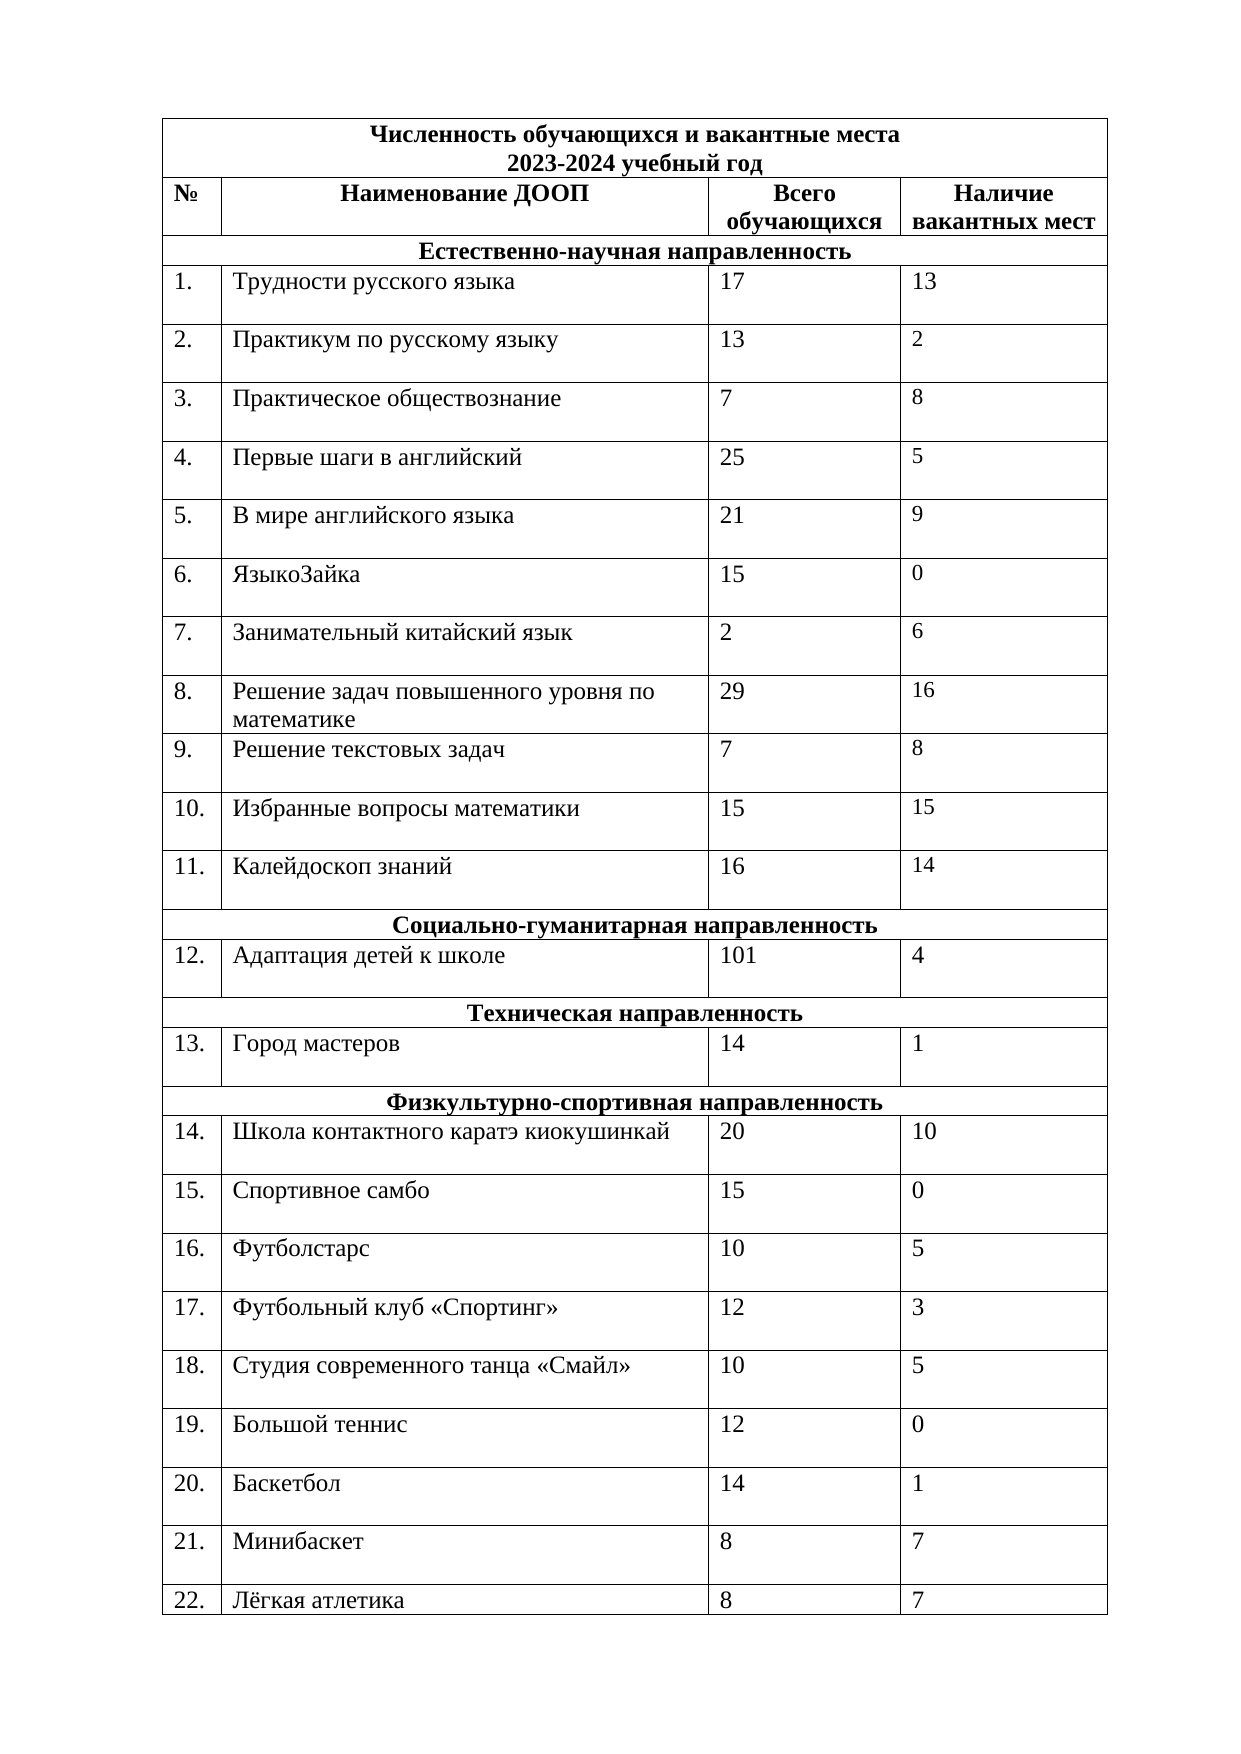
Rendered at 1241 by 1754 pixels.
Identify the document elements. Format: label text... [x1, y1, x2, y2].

table_cell [163, 1585, 221, 1613]
table_cell 13 [709, 325, 900, 382]
table_cell 21 [709, 500, 900, 558]
table_cell [163, 1028, 221, 1086]
table_cell [163, 1468, 221, 1525]
table_cell [163, 383, 221, 441]
table_cell Физкультурно-спортивная направленность [163, 1087, 1107, 1115]
table_cell [163, 793, 221, 850]
table_cell 15 [901, 793, 1107, 850]
table_cell Практикум по русскому языку [222, 325, 708, 382]
table_cell [163, 1292, 221, 1349]
table_cell 10 [901, 1116, 1107, 1174]
table_cell 12 [709, 1292, 900, 1349]
table_cell 14 [709, 1028, 900, 1086]
table_cell Социально-гуманитарная направленность [163, 910, 1107, 939]
table_cell 0 [901, 1175, 1107, 1232]
table_header Численность обучающихся и вакантные места 2023-2024 учебный год [163, 119, 1107, 177]
table_cell 1 [901, 1028, 1107, 1086]
table_cell 5 [901, 1234, 1107, 1291]
table_cell 17 [709, 266, 900, 323]
table_cell Минибаскет [222, 1526, 708, 1584]
table_cell 2 [901, 325, 1107, 382]
table_cell Спортивное самбо [222, 1175, 708, 1232]
table_cell 10 [709, 1234, 900, 1291]
table_cell 8 [709, 1526, 900, 1584]
table_cell 7 [709, 734, 900, 792]
table_cell Большой теннис [222, 1409, 708, 1467]
table_cell 8 [901, 383, 1107, 441]
table_cell Избранные вопросы математики [222, 793, 708, 850]
table_cell [163, 734, 221, 792]
table_cell 7 [709, 383, 900, 441]
table_cell [163, 1175, 221, 1232]
table_cell 25 [709, 442, 900, 499]
table_cell 5 [901, 442, 1107, 499]
table_cell Лёгкая атлетика [222, 1585, 708, 1613]
table_cell № [163, 178, 221, 235]
table_cell Всего обучающихся [709, 178, 900, 235]
table_cell Баскетбол [222, 1468, 708, 1525]
table_cell 16 [709, 851, 900, 909]
table_cell 8 [709, 1585, 900, 1613]
table_cell 12 [709, 1409, 900, 1467]
table_cell [163, 676, 221, 733]
table_cell 15 [709, 1175, 900, 1232]
table_cell Футболстарс [222, 1234, 708, 1291]
table_cell 7 [901, 1585, 1107, 1613]
table_cell 7 [901, 1526, 1107, 1584]
table_cell 1 [901, 1468, 1107, 1525]
table_cell 5 [901, 1351, 1107, 1408]
table_cell Футбольный клуб «Спортинг» [222, 1292, 708, 1349]
table_cell В мире английского языка [222, 500, 708, 558]
table_cell [163, 559, 221, 616]
table_cell [163, 617, 221, 675]
table_cell Техническая направленность [163, 998, 1107, 1027]
table_cell 14 [901, 851, 1107, 909]
table_cell [163, 1234, 221, 1291]
table_cell 15 [709, 793, 900, 850]
table_cell 10 [709, 1351, 900, 1408]
table_cell 13 [901, 266, 1107, 323]
table_cell Первые шаги в английский [222, 442, 708, 499]
table_cell [163, 266, 221, 323]
table_cell Трудности русского языка [222, 266, 708, 323]
table_cell 0 [901, 1409, 1107, 1467]
table_cell Решение задач повышенного уровня по математике [222, 676, 708, 733]
table_cell [163, 851, 221, 909]
table_cell [163, 500, 221, 558]
table_cell [163, 1409, 221, 1467]
table_cell 6 [901, 617, 1107, 675]
table_cell Занимательный китайский язык [222, 617, 708, 675]
table_cell 14 [709, 1468, 900, 1525]
table_cell [163, 1526, 221, 1584]
table_cell 15 [709, 559, 900, 616]
table_cell 9 [901, 500, 1107, 558]
table_cell 4 [901, 940, 1107, 997]
table_cell 16 [901, 676, 1107, 733]
table_cell Город мастеров [222, 1028, 708, 1086]
table_cell [163, 442, 221, 499]
table_cell [163, 325, 221, 382]
table_cell 8 [901, 734, 1107, 792]
table_cell Студия современного танца «Смайл» [222, 1351, 708, 1408]
table_cell 29 [709, 676, 900, 733]
table_cell 3 [901, 1292, 1107, 1349]
table_cell Наименование ДООП [222, 178, 708, 235]
table_cell Решение текстовых задач [222, 734, 708, 792]
table_cell 0 [901, 559, 1107, 616]
table_cell Естественно-научная направленность [163, 236, 1107, 265]
table_cell 2 [709, 617, 900, 675]
table_cell Школа контактного каратэ киокушинкай [222, 1116, 708, 1174]
table_cell Практическое обществознание [222, 383, 708, 441]
table_cell Адаптация детей к школе [222, 940, 708, 997]
table_cell Калейдоскоп знаний [222, 851, 708, 909]
table_cell ЯзыкоЗайка [222, 559, 708, 616]
table_cell [163, 940, 221, 997]
table_cell Наличие вакантных мест [901, 178, 1107, 235]
table_cell 101 [709, 940, 900, 997]
table_cell 20 [709, 1116, 900, 1174]
table_cell [163, 1116, 221, 1174]
table_cell [163, 1351, 221, 1408]
